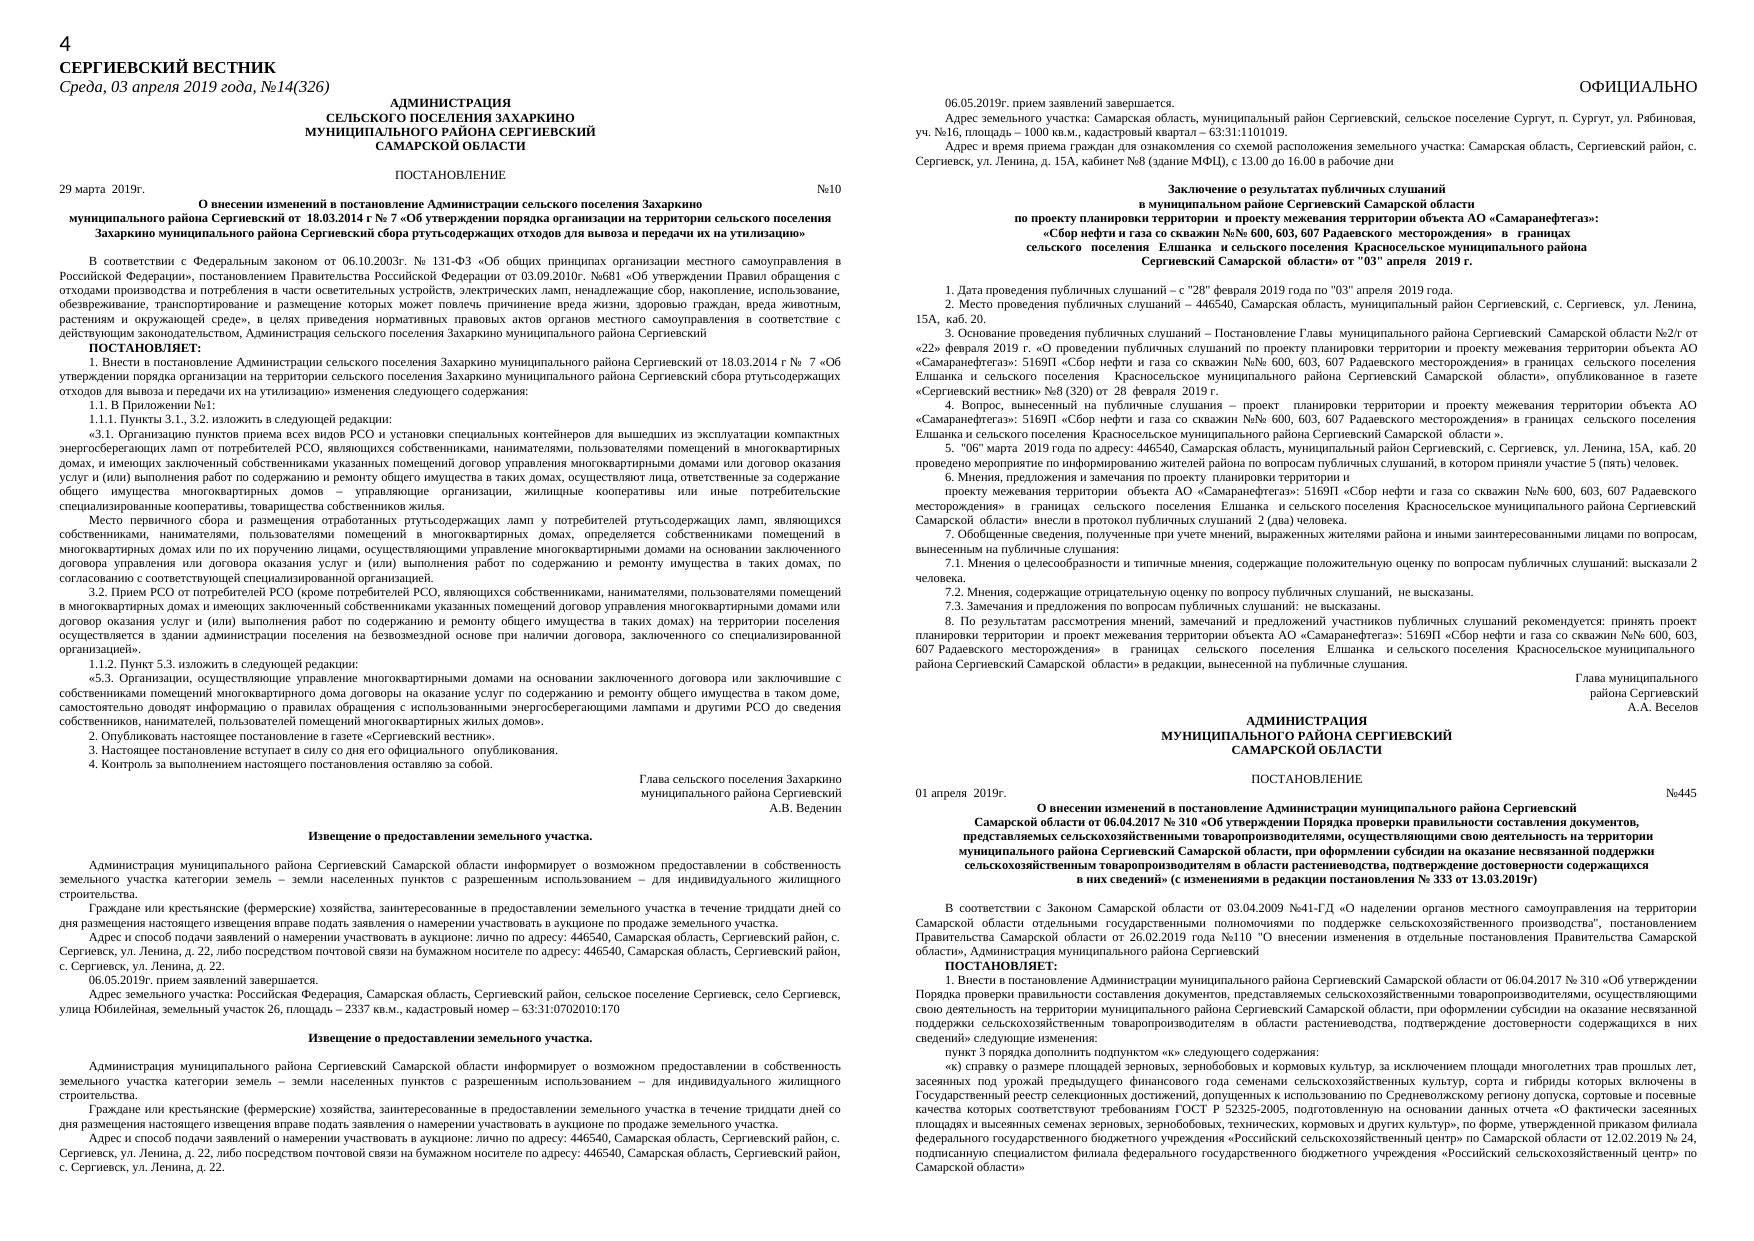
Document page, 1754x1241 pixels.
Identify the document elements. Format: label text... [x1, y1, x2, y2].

text Глава муниципального [915, 671, 1698, 685]
text Адрес и время приема граждан для ознакомления со схемой расположения земельного участка: Самарская область, Сергиевский район, с. Сергиевск, ул. Ленина, д. 15А, кабинет №8 (здание МФЦ), с 13.00 до 16.00 в рабочие дни [915, 139, 1698, 168]
text САМАРСКОЙ ОБЛАСТИ [915, 743, 1698, 757]
text 8. По результатам рассмотрения мнений, замечаний и предложений участников публичных слушаний рекомендуется: принять проект планировки территории и проект межевания территории объекта АО «Самаранефтегаз»: 5169П «Сбор нефти и газа со скважин №№ 600, 603, 607 Радаевского месторождения» в границах сельского поселения Елшанка и сельского поселения Красносельское муниципального района Сергиевский Самарской области» в редакции, вынесенной на публичные слушания. [915, 613, 1698, 671]
text Место первичного сбора и размещения отработанных ртутьсодержащих ламп у потребителей ртутьсодержащих ламп, являющихся собственниками, нанимателями, пользователями помещений в многоквартирных домах, определяется собственниками помещений в многоквартирных домах или по их поручению лицами, осуществляющими управление многоквартирными домами на основании заключенного договора управления или договора оказания услуг и (или) выполнения работ по содержанию и ремонту имущества в таких домах, по согласованию с соответствующей специализированной организацией. [59, 513, 842, 585]
text А.А. Веселов [915, 700, 1698, 714]
text АДМИНИСТРАЦИЯ [915, 714, 1698, 728]
text пункт 3 порядка дополнить подпунктом «к» следующего содержания: [915, 1045, 1698, 1059]
text ПОСТАНОВЛЕНИЕ [59, 168, 842, 182]
text Извещение о предоставлении земельного участка. [59, 829, 842, 843]
text В соответствии с Федеральным законом от 06.10.2003г. № 131-ФЗ «Об общих принципах организации местного самоуправления в Российской Федерации», постановлением Правительства Российской Федерации от 03.09.2010г. №681 «Об утверждении Правил обращения с отходами производства и потребления в части осветительных устройств, электрических ламп, ненадлежащие сбор, накопление, использование, обезвреживание, транспортирование и размещение которых может повлечь причинение вреда жизни, здоровью граждан, вреда животным, растениям и окружающей среде», в целях приведения нормативных правовых актов органов местного самоуправления в соответствие с действующим законодательством, Администрация сельского поселения Захаркино муниципального района Сергиевский [59, 254, 842, 340]
text 7.1. Мнения о целесообразности и типичные мнения, содержащие положительную оценку по вопросам публичных слушаний: высказали 2 человека. [915, 556, 1698, 585]
text 1. Дата проведения публичных слушаний – с "28" февраля 2019 года по "03" апреля 2019 года. [915, 283, 1698, 297]
text СЕЛЬСКОГО ПОСЕЛЕНИЯ ЗАХАРКИНО [59, 110, 842, 125]
text В соответствии с Законом Самарской области от 03.04.2009 №41-ГД «О наделении органов местного самоуправления на территории Самарской области отдельными государственными полномочиями по поддержке сельскохозяйственного производства", постановлением Правительства Самарской области от 26.02.2019 года №110 "О внесении изменения в отдельные постановления Правительства Самарской области», Администрация муниципального района Сергиевский [915, 901, 1698, 958]
text 06.05.2019г. прием заявлений завершается. [915, 96, 1698, 110]
text Сергиевский Самарской области» от "03" апреля 2019 г. [915, 254, 1698, 268]
text 1.1.1. Пункты 3.1., 3.2. изложить в следующей редакции: [59, 412, 842, 427]
text 1.1. В Приложении №1: [59, 398, 842, 412]
text муниципального района Сергиевский от 18.03.2014 г № 7 «Об утверждении порядка организации на территории сельского поселения Захаркино муниципального района Сергиевский сбора ртутьсодержащих отходов для вывоза и передачи их на утилизацию» [59, 211, 842, 240]
text Граждане или крестьянские (фермерские) хозяйства, заинтересованные в предоставлении земельного участка в течение тридцати дней со дня размещения настоящего извещения вправе подать заявления о намерении участвовать в аукционе по продаже земельного участка. [59, 1102, 842, 1131]
text района Сергиевский [915, 685, 1698, 700]
text 3. Настоящее постановление вступает в силу со дня его официального опубликования. [59, 743, 842, 757]
text Администрация муниципального района Сергиевский Самарской области информирует о возможном предоставлении в собственность земельного участка категории земель – земли населенных пунктов с разрешенным использованием – для индивидуального жилищного строительства. [59, 858, 842, 901]
text в них сведений» (с изменениями в редакции постановления № 333 от 13.03.2019г) [915, 872, 1698, 887]
text проекту межевания территории объекта АО «Самаранефтегаз»: 5169П «Сбор нефти и газа со скважин №№ 600, 603, 607 Радаевского месторождения» в границах сельского поселения Елшанка и сельского поселения Красносельское муниципального района Сергиевский Самарской области» внесли в протокол публичных слушаний 2 (два) человека. [915, 484, 1698, 527]
text 7.3. Замечания и предложения по вопросам публичных слушаний: не высказаны. [915, 599, 1698, 613]
text САМАРСКОЙ ОБЛАСТИ [59, 139, 842, 153]
text сельского поселения Елшанка и сельского поселения Красносельское муниципального района [915, 240, 1698, 254]
text «5.3. Организации, осуществляющие управление многоквартирными домами на основании заключенного договора или заключившие с собственниками помещений многоквартирного дома договоры на оказание услуг по содержанию и ремонту общего имущества в таком доме, самостоятельно доводят информацию о правилах обращения с использованными энергосберегающими лампами и другими РСО до сведения собственников, нанимателей, пользователей помещений многоквартирных жилых домов». [59, 671, 842, 728]
text А.В. Веденин [59, 800, 842, 815]
text 1.1.2. Пункт 5.3. изложить в следующей редакции: [59, 657, 842, 671]
text 7.2. Мнения, содержащие отрицательную оценку по вопросу публичных слушаний, не высказаны. [915, 585, 1698, 599]
text Граждане или крестьянские (фермерские) хозяйства, заинтересованные в предоставлении земельного участка в течение тридцати дней со дня размещения настоящего извещения вправе подать заявления о намерении участвовать в аукционе по продаже земельного участка. [59, 901, 842, 930]
text ПОСТАНОВЛЯЕТ: [59, 340, 842, 355]
text 7. Обобщенные сведения, полученные при учете мнений, выраженных жителями района и иными заинтересованными лицами по вопросам, вынесенным на публичные слушания: [915, 527, 1698, 556]
text Заключение о результатах публичных слушаний [915, 182, 1698, 197]
text ПОСТАНОВЛЯЕТ: [915, 958, 1698, 973]
text Адрес и способ подачи заявлений о намерении участвовать в аукционе: лично по адресу: 446540, Самарская область, Сергиевский район, с. Сергиевск, ул. Ленина, д. 22, либо посредством почтовой связи на бумажном носителе по адресу: 446540, Самарская область, Сергиевский район, с. Сергиевск, ул. Ленина, д. 22. [59, 930, 842, 973]
text 3. Основание проведения публичных слушаний – Постановление Главы муниципального района Сергиевский Самарской области №2/г от «22» февраля 2019 г. «О проведении публичных слушаний по проекту планировки территории и проекту межевания территории объекта АО «Самаранефтегаз»: 5169П «Сбор нефти и газа со скважин №№ 600, 603, 607 Радаевского месторождения» в границах сельского поселения Елшанка и сельского поселения Красносельское муниципального района Сергиевский Самарской области», опубликованное в газете «Сергиевский вестник» №8 (320) от 28 февраля 2019 г. [915, 326, 1698, 398]
text 4. Вопрос, вынесенный на публичные слушания – проект планировки территории и проекту межевания территории объекта АО «Самаранефтегаз»: 5169П «Сбор нефти и газа со скважин №№ 600, 603, 607 Радаевского месторождения» в границах сельского поселения Елшанка и сельского поселения Красносельское муниципального района Сергиевский Самарской области ». [915, 398, 1698, 441]
text представляемых сельскохозяйственными товаропроизводителями, осуществляющими свою деятельность на территории муниципального района Сергиевский Самарской области, при оформлении субсидии на оказание несвязанной поддержки сельскохозяйственным товаропроизводителям в области растениеводства, подтверждение достоверности содержащихся [915, 829, 1698, 872]
text Глава сельского поселения Захаркино [59, 772, 842, 786]
text 01 апреля 2019г. №445 [915, 786, 1698, 800]
text 1. Внести в постановление Администрации сельского поселения Захаркино муниципального района Сергиевский от 18.03.2014 г № 7 «Об утверждении порядка организации на территории сельского поселения Захаркино муниципального района Сергиевский сбора ртутьсодержащих отходов для вывоза и передачи их на утилизацию» изменения следующего содержания: [59, 355, 842, 398]
text «3.1. Организацию пунктов приема всех видов РСО и установки специальных контейнеров для вышедших из эксплуатации компактных энергосберегающих ламп от потребителей РСО, являющихся собственниками, нанимателями, пользователями помещений в многоквартирных домах, и имеющих заключенный собственниками указанных помещений договор управления многоквартирными домами или договор оказания услуг и (или) выполнения работ по содержанию и ремонту общего имущества в таких домах, осуществляют лица, ответственные за содержание общего имущества многоквартирных домов – управляющие организации, жилищные кооперативы или иные потребительские специализированные кооперативы, товарищества собственников жилья. [59, 427, 842, 513]
text 5. "06" марта 2019 года по адресу: 446540, Самарская область, муниципальный район Сергиевский, с. Сергиевск, ул. Ленина, 15А, каб. 20 проведено мероприятие по информированию жителей района по вопросам публичных слушаний, в котором приняли участие 5 (пять) человек. [915, 441, 1698, 470]
text Извещение о предоставлении земельного участка. [59, 1030, 842, 1045]
text О внесении изменений в постановление Администрации сельского поселения Захаркино [59, 197, 842, 211]
text 3.2. Прием РСО от потребителей РСО (кроме потребителей РСО, являющихся собственниками, нанимателями, пользователями помещений в многоквартирных домах и имеющих заключенный собственниками указанных помещений договор управления многоквартирными домами или договор оказания услуг и (или) выполнения работ по содержанию и ремонту общего имущества в таких домах) на территории поселения осуществляется в здании администрации поселения на безвозмездной основе при наличии договора, заключенного со специализированной организацией». [59, 585, 842, 657]
text Администрация муниципального района Сергиевский Самарской области информирует о возможном предоставлении в собственность земельного участка категории земель – земли населенных пунктов с разрешенным использованием – для индивидуального жилищного строительства. [59, 1059, 842, 1102]
text по проекту планировки территории и проекту межевания территории объекта АО «Самаранефтегаз»: [915, 211, 1698, 225]
text в муниципальном районе Сергиевский Самарской области [915, 197, 1698, 211]
text 06.05.2019г. прием заявлений завершается. [59, 973, 842, 987]
text МУНИЦИПАЛЬНОГО РАЙОНА СЕРГИЕВСКИЙ [59, 125, 842, 139]
text Самарской области от 06.04.2017 № 310 «Об утверждении Порядка проверки правильности составления документов, [915, 815, 1698, 829]
text ПОСТАНОВЛЕНИЕ [915, 772, 1698, 786]
text 2. Опубликовать настоящее постановление в газете «Сергиевский вестник». [59, 728, 842, 743]
text 29 марта 2019г. №10 [59, 182, 842, 197]
text Адрес земельного участка: Российская Федерация, Самарская область, Сергиевский район, сельское поселение Сергиевск, село Сергиевск, улица Юбилейная, земельный участок 26, площадь – 2337 кв.м., кадастровый номер – 63:31:0702010:170 [59, 987, 842, 1016]
text Адрес и способ подачи заявлений о намерении участвовать в аукционе: лично по адресу: 446540, Самарская область, Сергиевский район, с. Сергиевск, ул. Ленина, д. 22, либо посредством почтовой связи на бумажном носителе по адресу: 446540, Самарская область, Сергиевский район, с. Сергиевск, ул. Ленина, д. 22. [59, 1131, 842, 1174]
text Адрес земельного участка: Самарская область, муниципальный район Сергиевский, сельское поселение Сургут, п. Сургут, ул. Рябиновая, уч. №16, площадь – 1000 кв.м., кадастровый квартал – 63:31:1101019. [915, 110, 1698, 139]
text «Сбор нефти и газа со скважин №№ 600, 603, 607 Радаевского месторождения» в границах [915, 225, 1698, 240]
text 2. Место проведения публичных слушаний – 446540, Самарская область, муниципальный район Сергиевский, с. Сергиевск, ул. Ленина, 15А, каб. 20. [915, 297, 1698, 326]
text 4. Контроль за выполнением настоящего постановления оставляю за собой. [59, 757, 842, 772]
text «к) справку о размере площадей зерновых, зернобобовых и кормовых культур, за исключением площади многолетних трав прошлых лет, засеянных под урожай предыдущего финансового года семенами сельскохозяйственных культур, сорта и гибриды которых включены в Государственный реестр селекционных достижений, допущенных к использованию по Средневолжскому региону допуска, сортовые и посевные качества которых соответствуют требованиям ГОСТ Р 52325-2005, подготовленную на основании данных отчета «О фактически засеянных площадях и высеянных семенах зерновых, зернобобовых, технических, кормовых и других культур», по форме, утвержденной приказом филиала федерального государственного бюджетного учреждения «Российский сельскохозяйственный центр» по Самарской области от 12.02.2019 № 24, подписанную специалистом филиала федерального государственного бюджетного учреждения «Российский сельскохозяйственный центр» по Самарской области» [915, 1059, 1698, 1174]
text МУНИЦИПАЛЬНОГО РАЙОНА СЕРГИЕВСКИЙ [915, 728, 1698, 743]
text О внесении изменений в постановление Администрации муниципального района Сергиевский [915, 800, 1698, 815]
text муниципального района Сергиевский [59, 786, 842, 800]
text 6. Мнения, предложения и замечания по проекту планировки территории и [915, 470, 1698, 484]
text АДМИНИСТРАЦИЯ [59, 96, 842, 110]
text 1. Внести в постановление Администрации муниципального района Сергиевский Самарской области от 06.04.2017 № 310 «Об утверждении Порядка проверки правильности составления документов, представляемых сельскохозяйственными товаропроизводителями, осуществляющими свою деятельность на территории муниципального района Сергиевский Самарской области, при оформлении субсидии на оказание несвязанной поддержки сельскохозяйственным товаропроизводителям в области растениеводства, подтверждение достоверности содержащихся в них сведений» следующие изменения: [915, 973, 1698, 1045]
